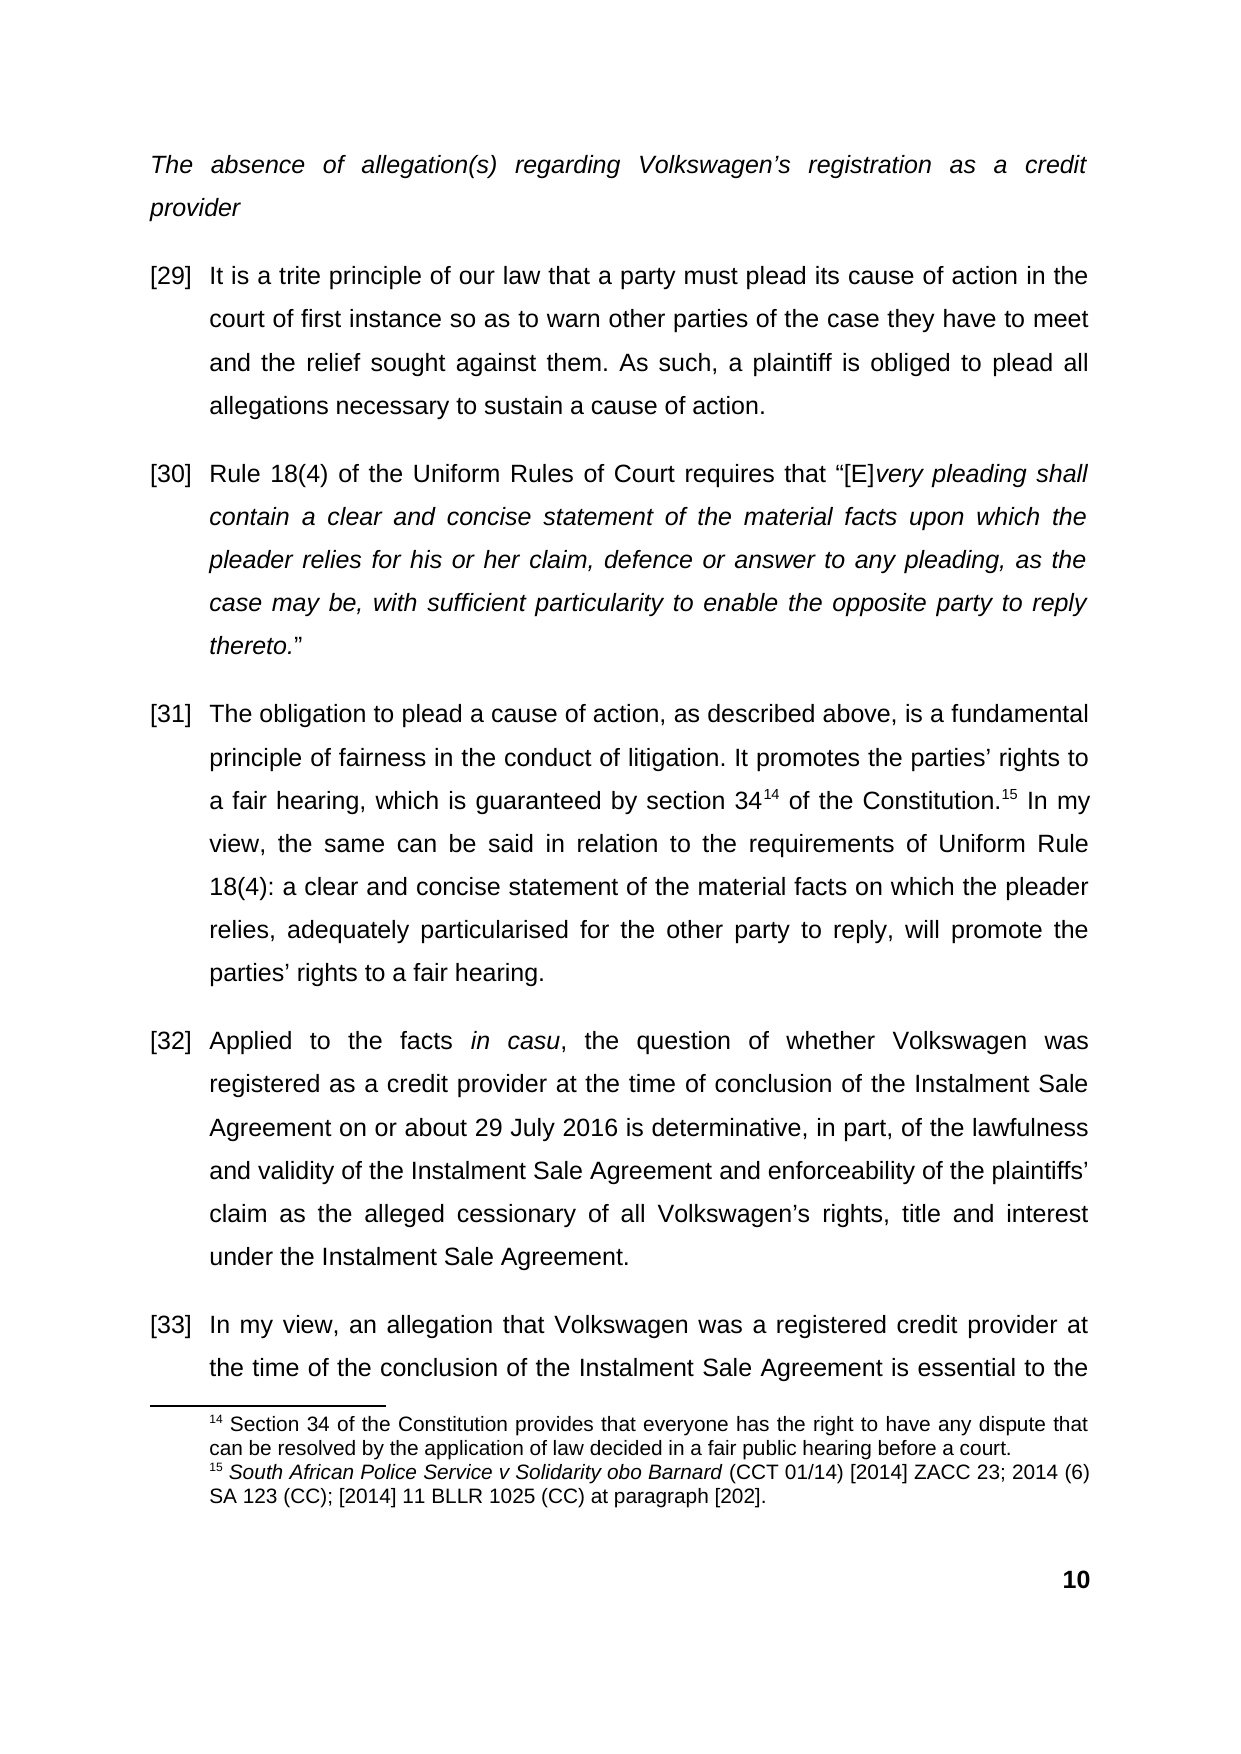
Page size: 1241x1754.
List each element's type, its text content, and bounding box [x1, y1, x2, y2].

list [29] It is a trite principle of our law that a party must plead its cause of action in the court of first instance so as to warn other parties of the case they have to meet and the relief sought against them. As such, a plaintiff is obliged to plead all allegations necessary to sustain a cause of action. [150, 261, 1090, 419]
subtitle The absence of allegation(s) regarding Volkswagen’s registration as a credit provider [150, 150, 1090, 222]
list [32] Applied to the facts in casu, the question of whether Volkswagen was registered as a credit provider at the time of conclusion of the Instalment Sale Agreement on or about 29 July 2016 is determinative, in part, of the lawfulness and validity of the Instalment Sale Agreement and enforceability of the plaintiffs’ claim as the alleged cessionary of all Volkswagen’s rights, title and interest under the Instalment Sale Agreement. [150, 1026, 1090, 1271]
list [31] The obligation to plead a cause of action, as described above, is a fundamental principle of fairness in the conduct of litigation. It promotes the parties’ rights to a fair hearing, which is guaranteed by section 34 of the Constitution. In my view, the same can be said in relation to the requirements of Uniform Rule 18(4): a clear and concise statement of the material facts on which the pleader relies, adequately particularised for the other party to reply, will promote the parties’ rights to a fair hearing. [150, 699, 1090, 987]
list [30] Rule 18(4) of the Uniform Rules of Court requires that “[E]very pleading shall contain a clear and concise statement of the material facts upon which the pleader relies for his or her claim, defence or answer to any pleading, as the case may be, with sufficient particularity to enable the opposite party to reply thereto.” [150, 459, 1090, 660]
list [150, 1310, 1090, 1382]
